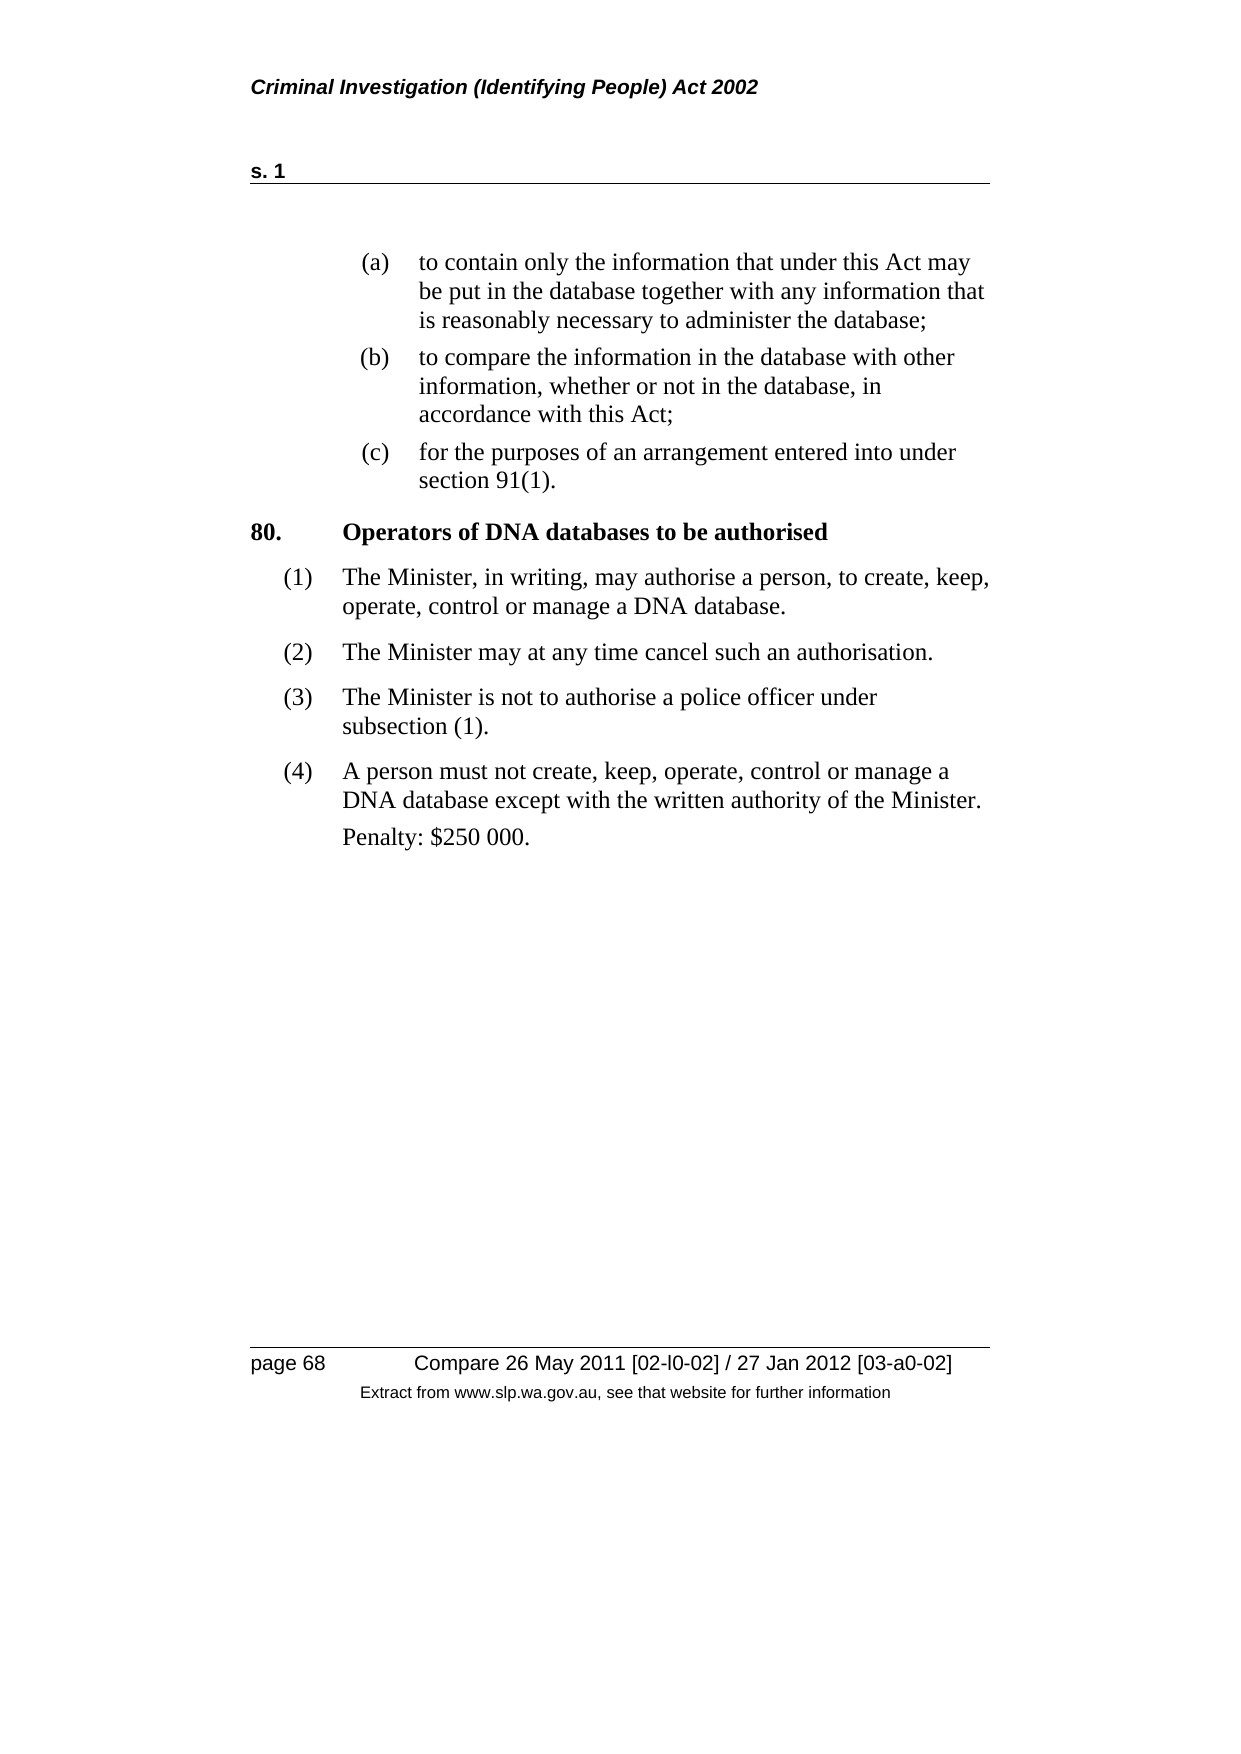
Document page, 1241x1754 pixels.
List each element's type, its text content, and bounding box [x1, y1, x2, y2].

text Penalty: $250 000. [250, 822, 990, 851]
text (3) The Minister is not to authorise a police officer under subsection (1). [250, 682, 990, 739]
text (4) A person must not create, keep, operate, control or manage a DNA database except with the written authority of the Minister. [250, 756, 990, 814]
subtitle 80. Operators of DNA databases to be authorised [250, 517, 990, 546]
text (2) The Minister may at any time cancel such an authorisation. [250, 637, 990, 665]
text (b) to compare the information in the database with other information, whether or not in the database, in accordance with this Act; [250, 342, 990, 428]
text (1) The Minister, in writing, may authorise a person, to create, keep, operate, control or manage a DNA database. [250, 562, 990, 620]
text (a) to contain only the information that under this Act may be put in the database together with any information that is reasonably necessary to administer the database; [250, 247, 990, 334]
text (c) for the purposes of an arrangement entered into under section 91(1). [250, 437, 990, 494]
